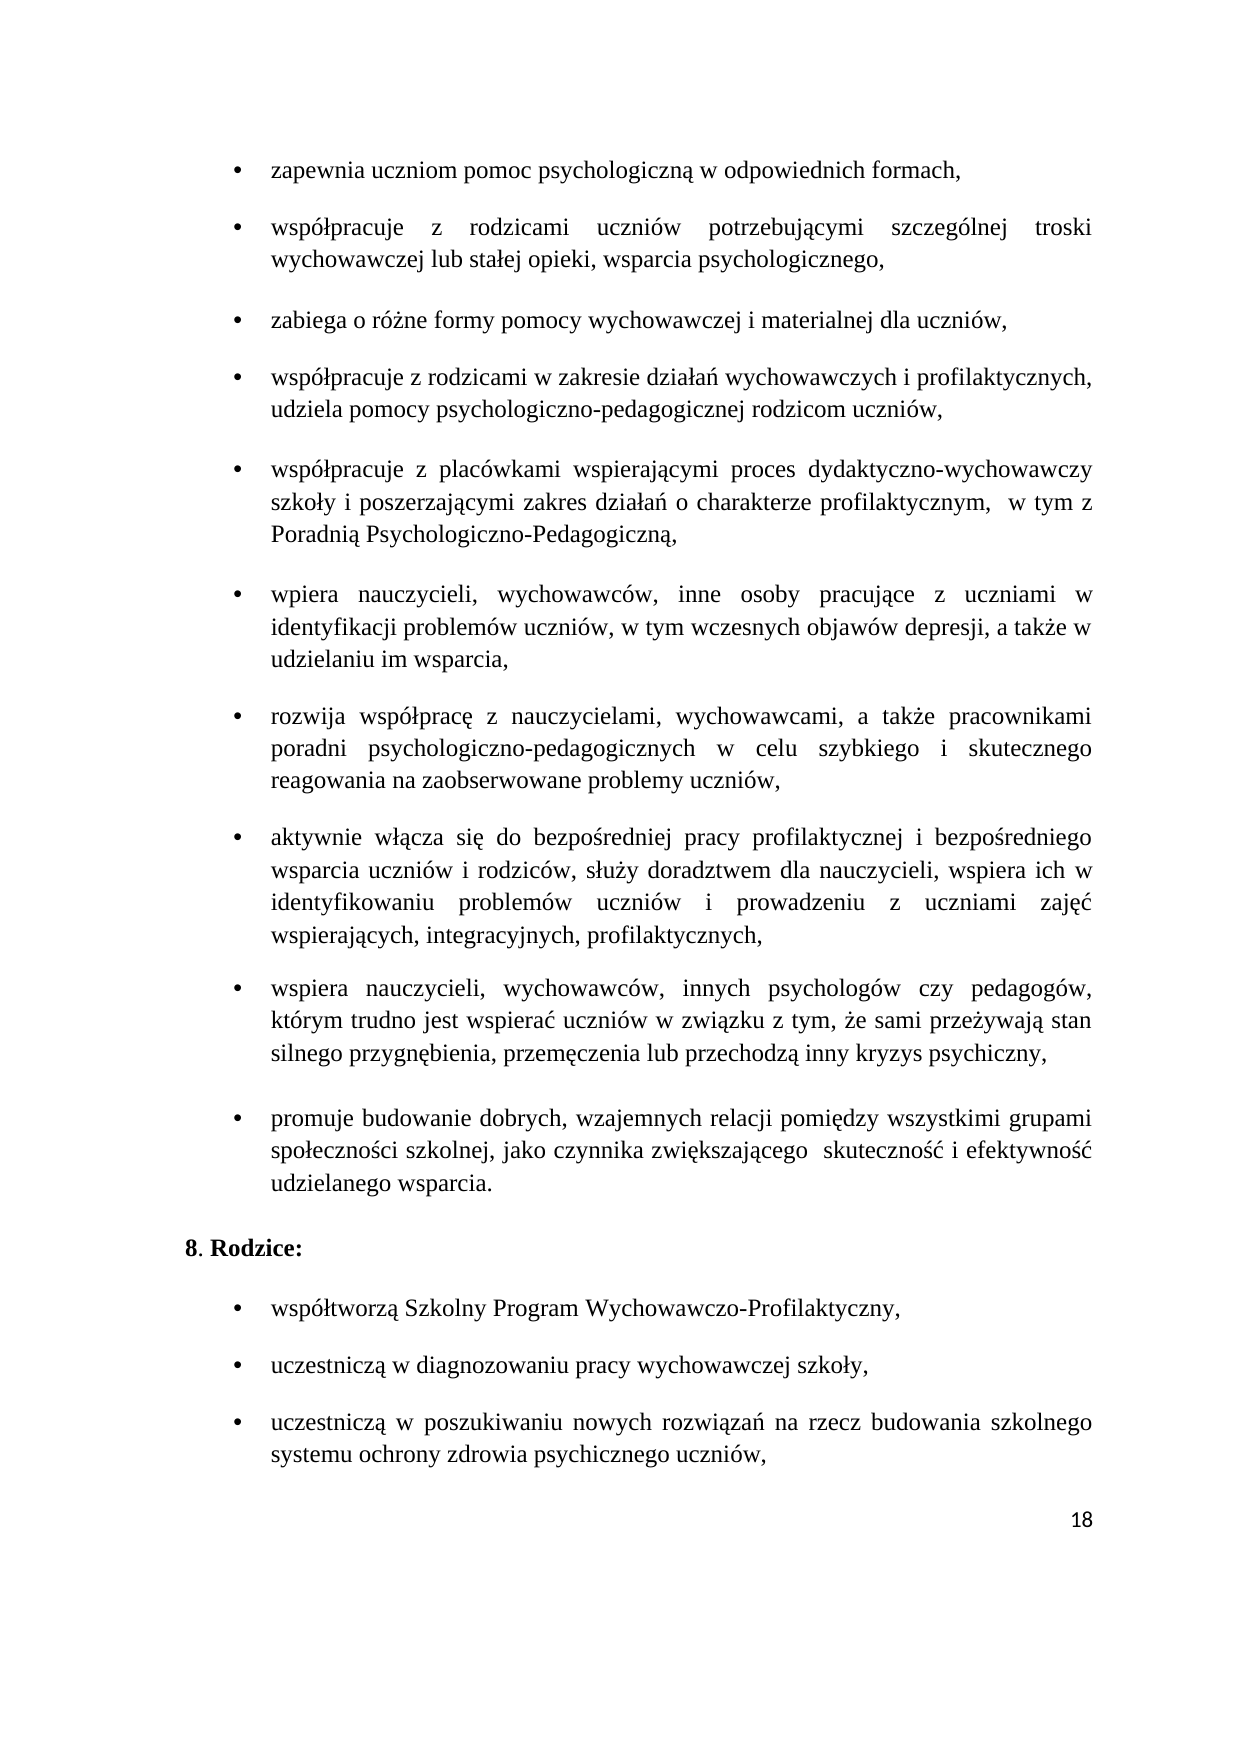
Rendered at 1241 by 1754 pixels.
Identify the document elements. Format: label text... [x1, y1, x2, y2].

text 8. Rodzice: [185, 1233, 1093, 1262]
list wpiera nauczycieli, wychowawców, inne osoby pracujące z uczniami w identyfikacji problemów uczniów, w tym wczesnych objawów depresji, a także w udzielaniu im wsparcia, [233, 579, 1093, 673]
list promuje budowanie dobrych, wzajemnych relacji pomiędzy wszystkimi grupami społeczności szkolnej, jako czynnika zwiększającego skuteczność i efektywność udzielanego wsparcia. [233, 1103, 1093, 1197]
list zabiega o różne formy pomocy wychowawczej i materialnej dla uczniów, [233, 305, 1093, 334]
list współpracuje z rodzicami uczniów potrzebującymi szczególnej troski wychowawczej lub stałej opieki, wsparcia psychologicznego, [233, 212, 1093, 273]
list uczestniczą w diagnozowaniu pracy wychowawczej szkoły, [233, 1350, 1093, 1379]
list współpracuje z rodzicami w zakresie działań wychowawczych i profilaktycznych, udziela pomocy psychologiczno-pedagogicznej rodzicom uczniów, [233, 362, 1093, 423]
list uczestniczą w poszukiwaniu nowych rozwiązań na rzecz budowania szkolnego systemu ochrony zdrowia psychicznego uczniów, [233, 1407, 1093, 1468]
list zapewnia uczniom pomoc psychologiczną w odpowiednich formach, [233, 155, 1093, 184]
list wspiera nauczycieli, wychowawców, innych psychologów czy pedagogów, którym trudno jest wspierać uczniów w związku z tym, że sami przeżywają stan silnego przygnębienia, przemęczenia lub przechodzą inny kryzys psychiczny, [233, 973, 1093, 1067]
list aktywnie włącza się do bezpośredniej pracy profilaktycznej i bezpośredniego wsparcia uczniów i rodziców, służy doradztwem dla nauczycieli, wspiera ich w identyfikowaniu problemów uczniów i prowadzeniu z uczniami zajęć wspierających, integracyjnych, profilaktycznych, [233, 822, 1093, 949]
list współpracuje z placówkami wspierającymi proces dydaktyczno-wychowawczy szkoły i poszerzającymi zakres działań o charakterze profilaktycznym, w tym z Poradnią Psychologiczno-Pedagogiczną, [233, 454, 1093, 548]
list współtworzą Szkolny Program Wychowawczo-Profilaktyczny, [233, 1293, 1093, 1322]
list rozwija współpracę z nauczycielami, wychowawcami, a także pracownikami poradni psychologiczno-pedagogicznych w celu szybkiego i skutecznego reagowania na zaobserwowane problemy uczniów, [233, 701, 1093, 794]
